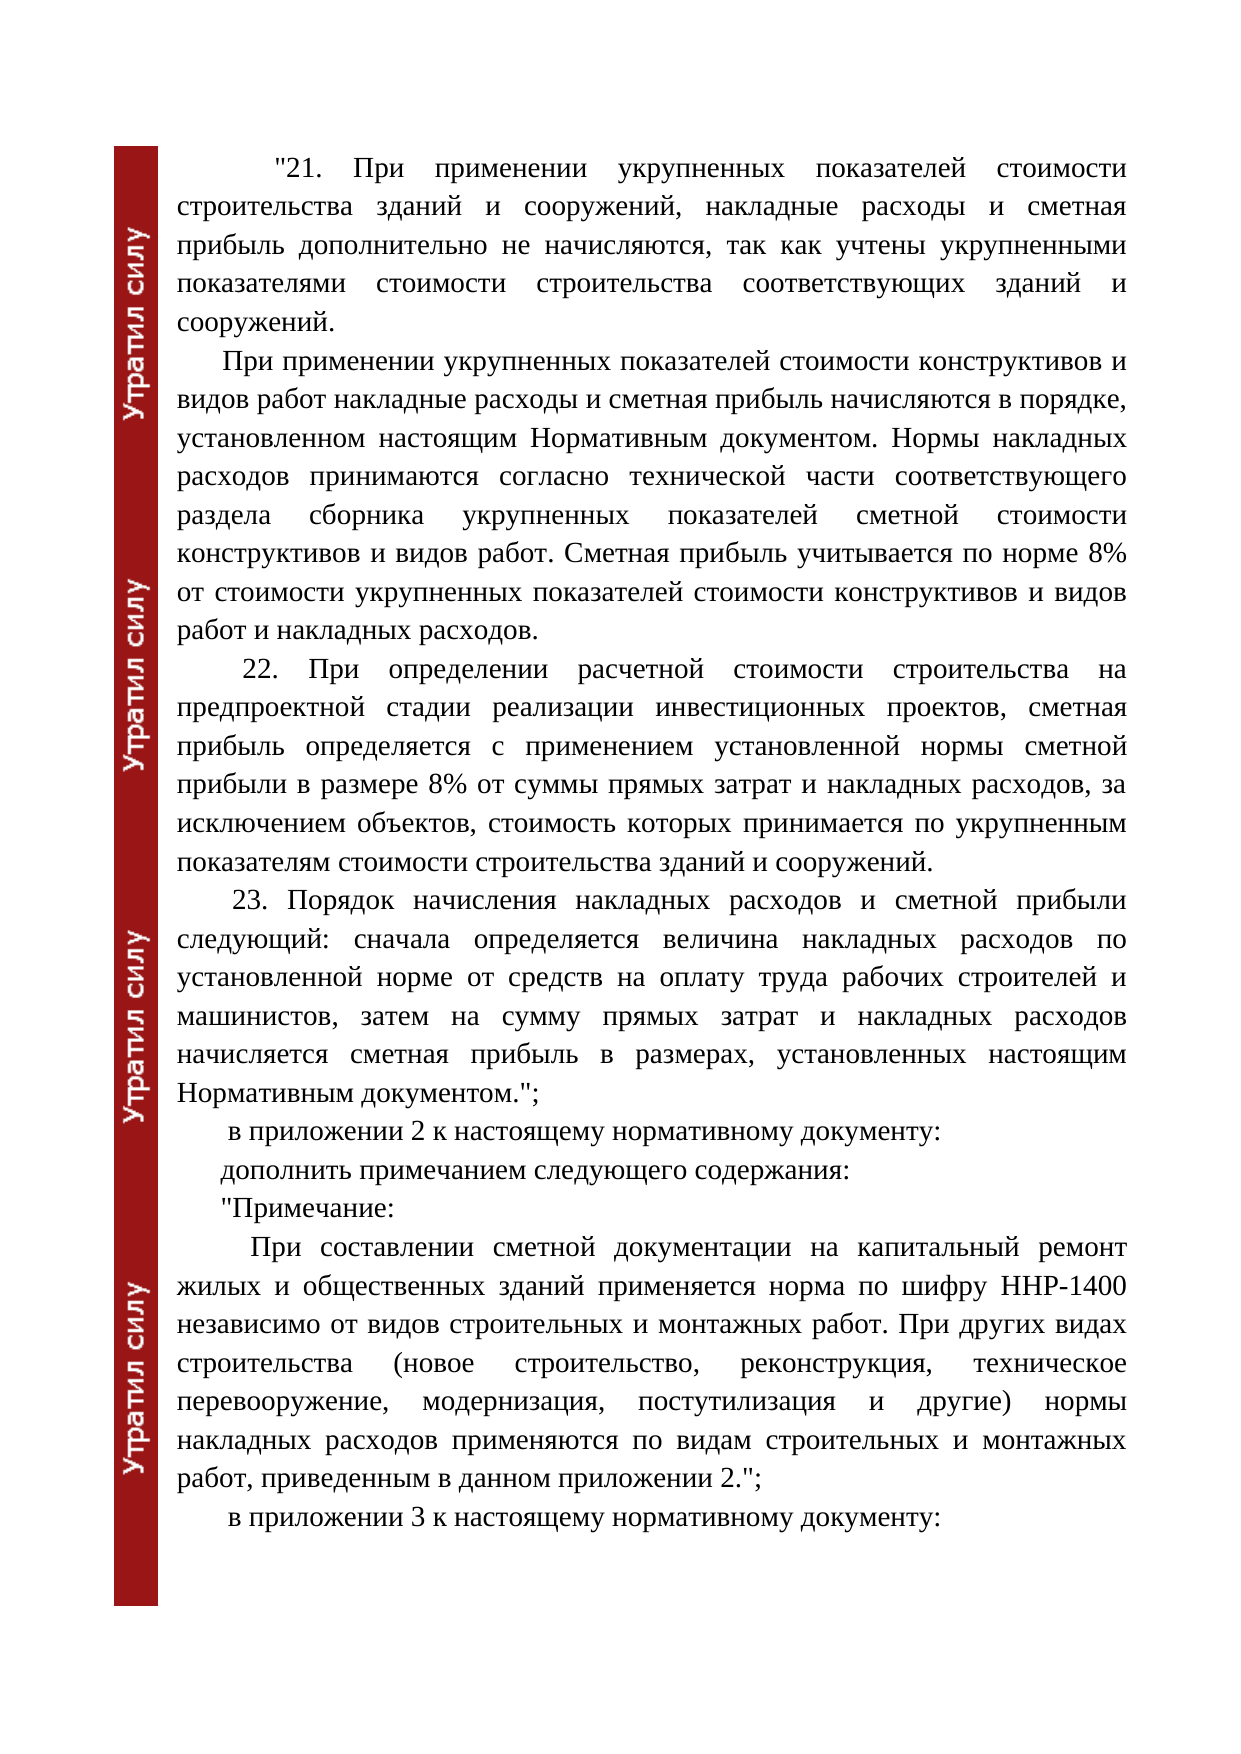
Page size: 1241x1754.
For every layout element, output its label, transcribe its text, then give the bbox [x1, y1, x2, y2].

text "Примечание: [112, 1191, 1128, 1224]
text 23. Порядок начисления накладных расходов и сметной прибыли следующий: сначала определяется величина накладных расходов по установленной норме от средств на оплату труда рабочих строителей и машинистов, затем на сумму прямых затрат и накладных расходов начисляется сметная прибыль в размерах, установленных настоящим Нормативным документом."; [112, 882, 1128, 1108]
picture [114, 1532, 158, 1606]
text в приложении 3 к настоящему нормативному документу: [112, 1499, 1128, 1532]
picture [114, 1224, 158, 1229]
text дополнить примечанием следующего содержания: [112, 1152, 1128, 1186]
text При составлении сметной документации на капитальный ремонт жилых и общественных зданий применяется норма по шифру ННР-1400 независимо от видов строительных и монтажных работ. При других видах строительства (новое строительство, реконструкция, техническое перевооружение, модернизация, постутилизация и другие) нормы накладных расходов применяются по видам строительных и монтажных работ, приведенным в данном приложении 2."; [112, 1229, 1128, 1494]
picture [114, 338, 158, 343]
text При применении укрупненных показателей стоимости конструктивов и видов работ накладные расходы и сметная прибыль начисляются в порядке, установленном настоящим Нормативным документом. Нормы накладных расходов принимаются согласно технической части соответствующего раздела сборника укрупненных показателей сметной стоимости конструктивов и видов работ. Сметная прибыль учитывается по норме 8% от стоимости укрупненных показателей стоимости конструктивов и видов работ и накладных расходов. [112, 343, 1128, 646]
picture [114, 877, 158, 882]
text "21. При применении укрупненных показателей стоимости строительства зданий и сооружений, накладные расходы и сметная прибыль дополнительно не начисляются, так как учтены укрупненными показателями стоимости строительства соответствующих зданий и сооружений. [112, 150, 1128, 338]
picture [114, 1494, 158, 1499]
picture [114, 1186, 158, 1191]
picture [114, 646, 158, 651]
text в приложении 2 к настоящему нормативному документу: [112, 1113, 1128, 1147]
picture [114, 1147, 158, 1152]
picture [114, 1108, 158, 1113]
text 22. При определении расчетной стоимости строительства на предпроектной стадии реализации инвестиционных проектов, сметная прибыль определяется с применением установленной нормы сметной прибыли в размере 8% от суммы прямых затрат и накладных расходов, за исключением объектов, стоимость которых принимается по укрупненным показателям стоимости строительства зданий и сооружений. [112, 651, 1128, 877]
picture [114, 146, 158, 150]
